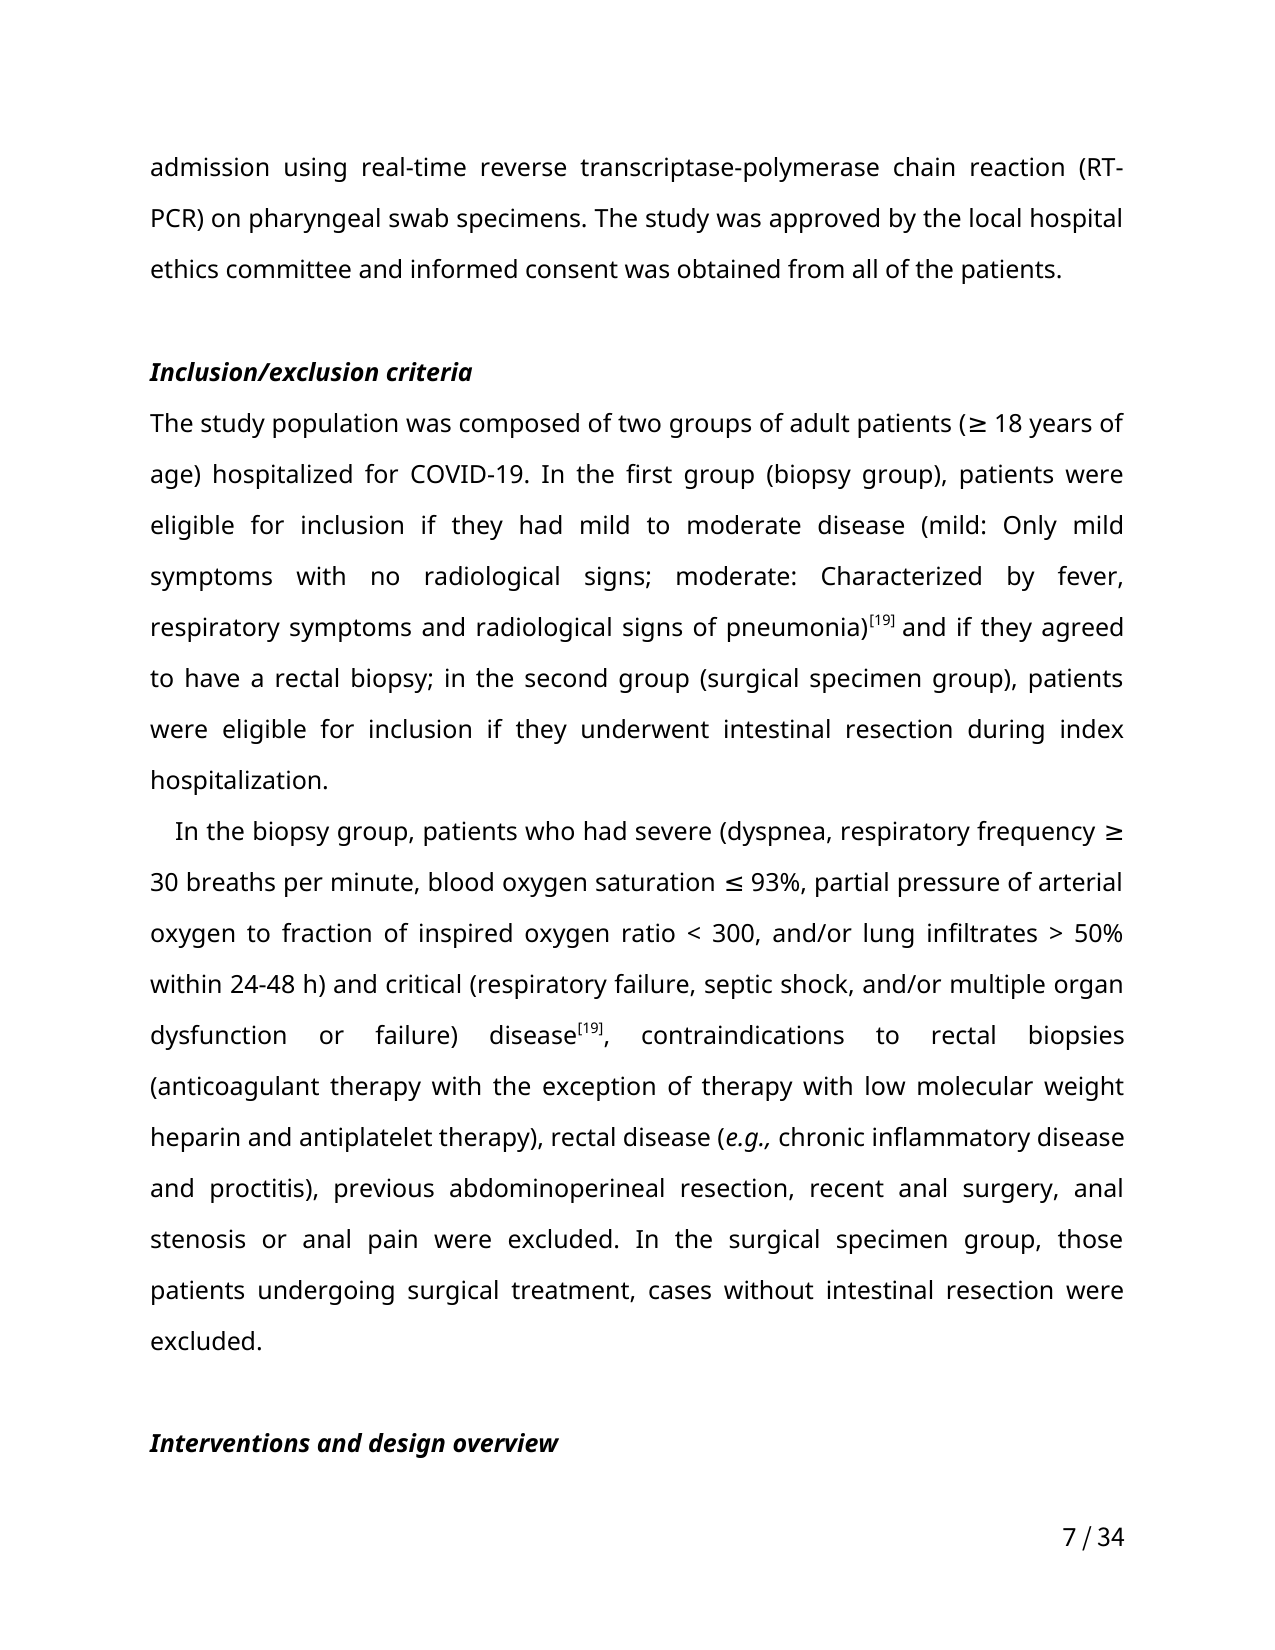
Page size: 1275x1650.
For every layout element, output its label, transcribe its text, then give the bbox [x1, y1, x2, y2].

text The study population was composed of two groups of adult patients (≥ 18 years of age) hospitalized for COVID-19. In the first group (biopsy group), patients were eligible for inclusion if they had mild to moderate disease (mild: Only mild symptoms with no radiological signs; moderate: Characterized by fever, respiratory symptoms and radiological signs of pneumonia)[19] and if they agreed to have a rectal biopsy; in the second group (surgical specimen group), patients were eligible for inclusion if they underwent intestinal resection during index hospitalization. [150, 405, 1125, 797]
text In the biopsy group, patients who had severe (dyspnea, respiratory frequency ≥ 30 breaths per minute, blood oxygen saturation ≤ 93%, partial pressure of arterial oxygen to fraction of inspired oxygen ratio < 300, and/or lung infiltrates > 50% within 24-48 h) and critical (respiratory failure, septic shock, and/or multiple organ dysfunction or failure) disease[19], contraindications to rectal biopsies (anticoagulant therapy with the exception of therapy with low molecular weight heparin and antiplatelet therapy), rectal disease (e.g., chronic inflammatory disease and proctitis), previous abdominoperineal resection, recent anal surgery, anal stenosis or anal pain were excluded. In the surgical specimen group, those patients undergoing surgical treatment, cases without intestinal resection were excluded. [150, 813, 1125, 1358]
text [150, 150, 1125, 286]
text Inclusion/exclusion criteria [150, 354, 1125, 388]
text Interventions and design overview [150, 1426, 1125, 1460]
